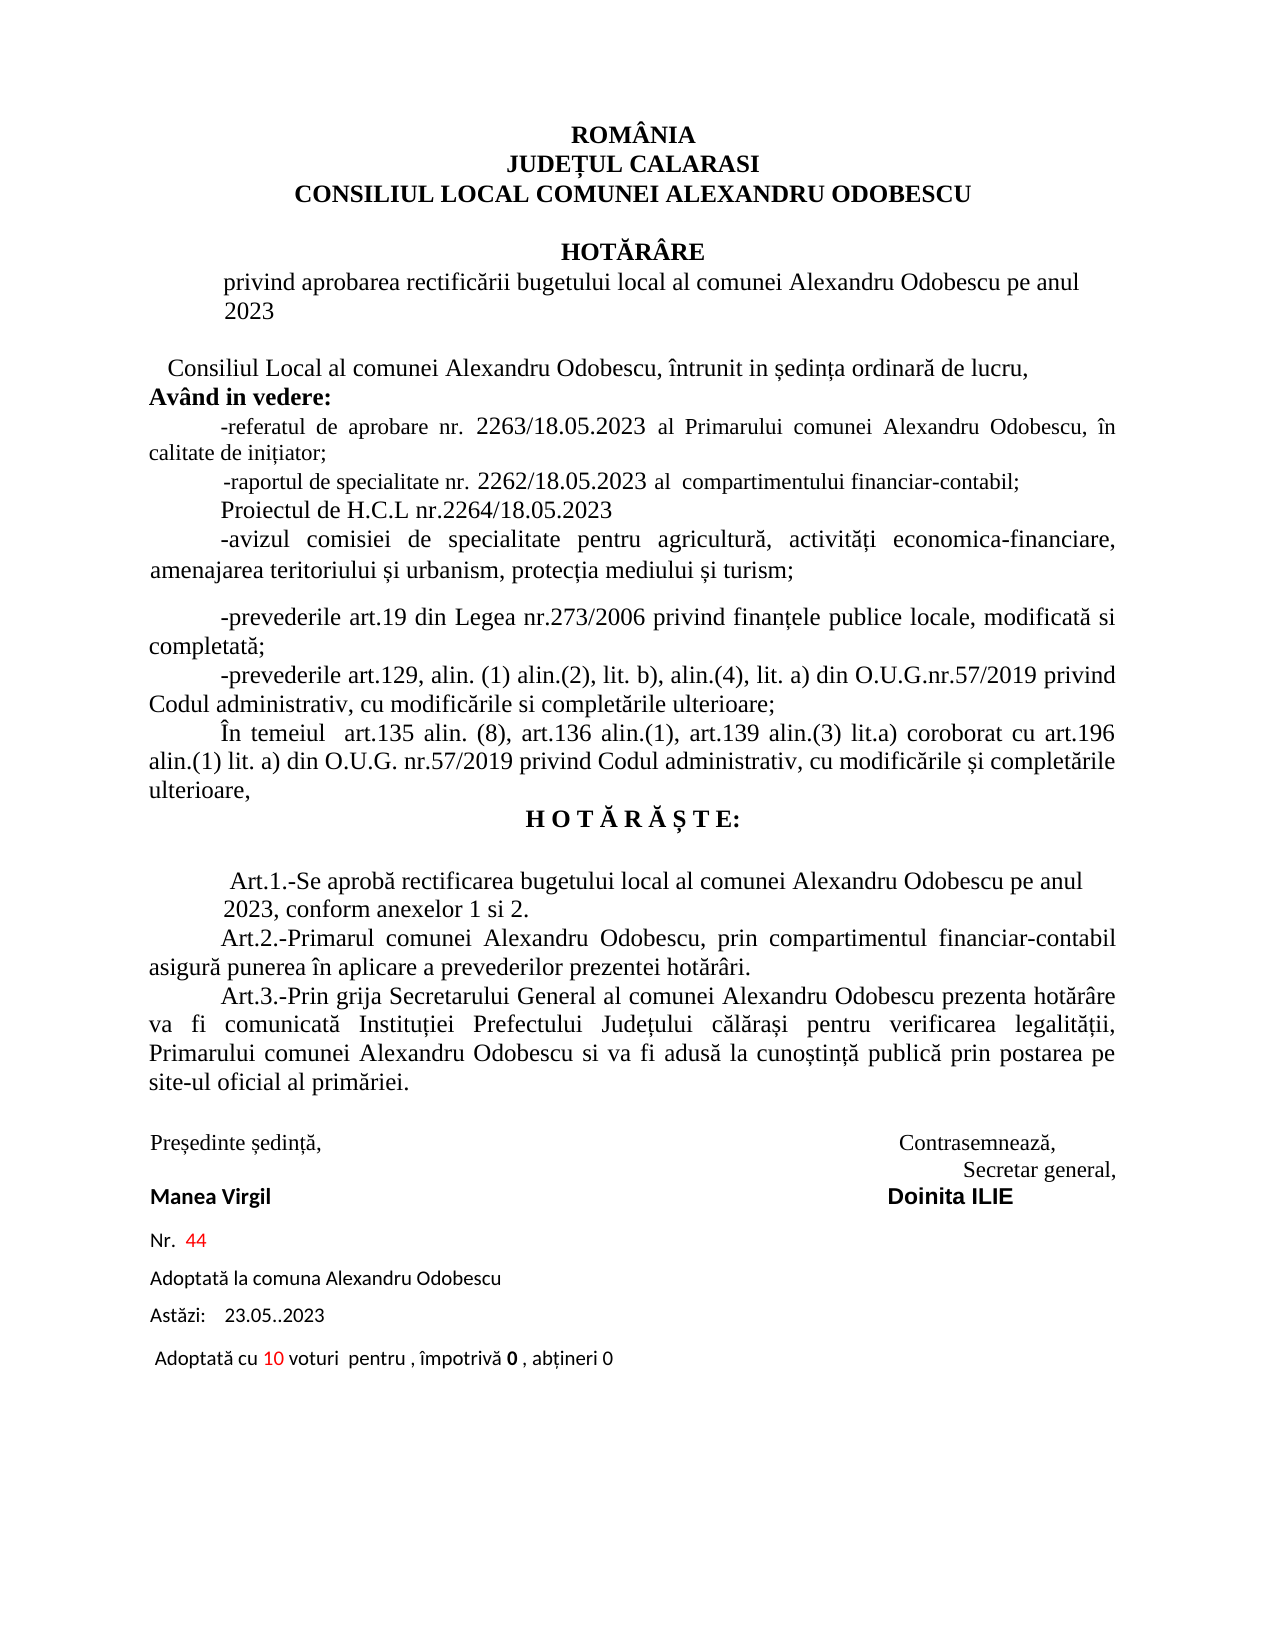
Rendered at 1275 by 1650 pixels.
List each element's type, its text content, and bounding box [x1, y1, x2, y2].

text În temeiul art.135 alin. (8), art.136 alin.(1), art.139 alin.(3) lit.a) coroborat cu art.196 alin.(1) lit. a) din O.U.G. nr.57/2019 privind Codul administrativ, cu modificările și completările ulterioare, [148, 718, 1117, 804]
text ROMÂNIA [150, 121, 1117, 149]
text -prevederile art.129, alin. (1) alin.(2), lit. b), alin.(4), lit. a) din O.U.G.nr.57/2019 privind Codul administrativ, cu modificările si completările ulterioare; [148, 660, 1117, 717]
text Art.2.-Primarul comunei Alexandru Odobescu, prin compartimentul financiar-contabil asigură punerea în aplicare a prevederilor prezentei hotărâri. [148, 923, 1117, 981]
text Nr. 44 [150, 1227, 1117, 1252]
text Adoptată la comuna Alexandru Odobescu [150, 1265, 1117, 1290]
text -prevederile art.19 din Legea nr.273/2006 privind finanțele publice locale, modificată si completată; [148, 602, 1117, 660]
text H O T Ă R Ă Ș T E: [210, 804, 1056, 833]
text -avizul comisiei de specialitate pentru agricultură, activități economica-financiare, amenajarea teritoriului și urbanism, protecția mediului și turism; [150, 524, 1117, 583]
text Consiliul Local al comunei Alexandru Odobescu, întrunit in ședința ordinară de lucru, [148, 353, 1117, 382]
text Art.1.-Se aprobă rectificarea bugetului local al comunei Alexandru Odobescu pe anul 2023, conform anexelor 1 si 2. [223, 866, 1117, 923]
text Astăzi: 23.05..2023 [150, 1303, 1117, 1328]
text Secretar general, [150, 1156, 1117, 1182]
text Manea Virgil Doinita ILIE [150, 1182, 1117, 1210]
text privind aprobarea rectificării bugetului local al comunei Alexandru Odobescu pe anul 2023 [223, 267, 1117, 325]
text Adoptată cu 10 voturi pentru , împotrivă 0 , abțineri 0 [150, 1345, 1117, 1370]
text Proiectul de H.C.L nr.2264/18.05.2023 [148, 495, 1117, 523]
text Art.3.-Prin grija Secretarului General al comunei Alexandru Odobescu prezenta hotărâre va fi comunicată Instituției Prefectului Județului călărași pentru verificarea legalității, Primarului comunei Alexandru Odobescu si va fi adusă la cunoștință publică prin postarea pe site-ul oficial al primăriei. [148, 981, 1117, 1096]
text Președinte ședință, Contrasemnează, [150, 1129, 1117, 1156]
text JUDEȚUL CALARASI [210, 149, 1056, 178]
text -raportul de specialitate nr. 2262/18.05.2023 al compartimentului financiar-contabil; [223, 466, 1117, 495]
text Având in vedere: [148, 382, 1117, 411]
text -referatul de aprobare nr. 2263/18.05.2023 al Primarului comunei Alexandru Odobescu, în calitate de inițiator; [148, 411, 1117, 466]
text HOTĂRÂRE [210, 237, 1056, 266]
text CONSILIUL LOCAL COMUNEI ALEXANDRU ODOBESCU [210, 179, 1056, 208]
